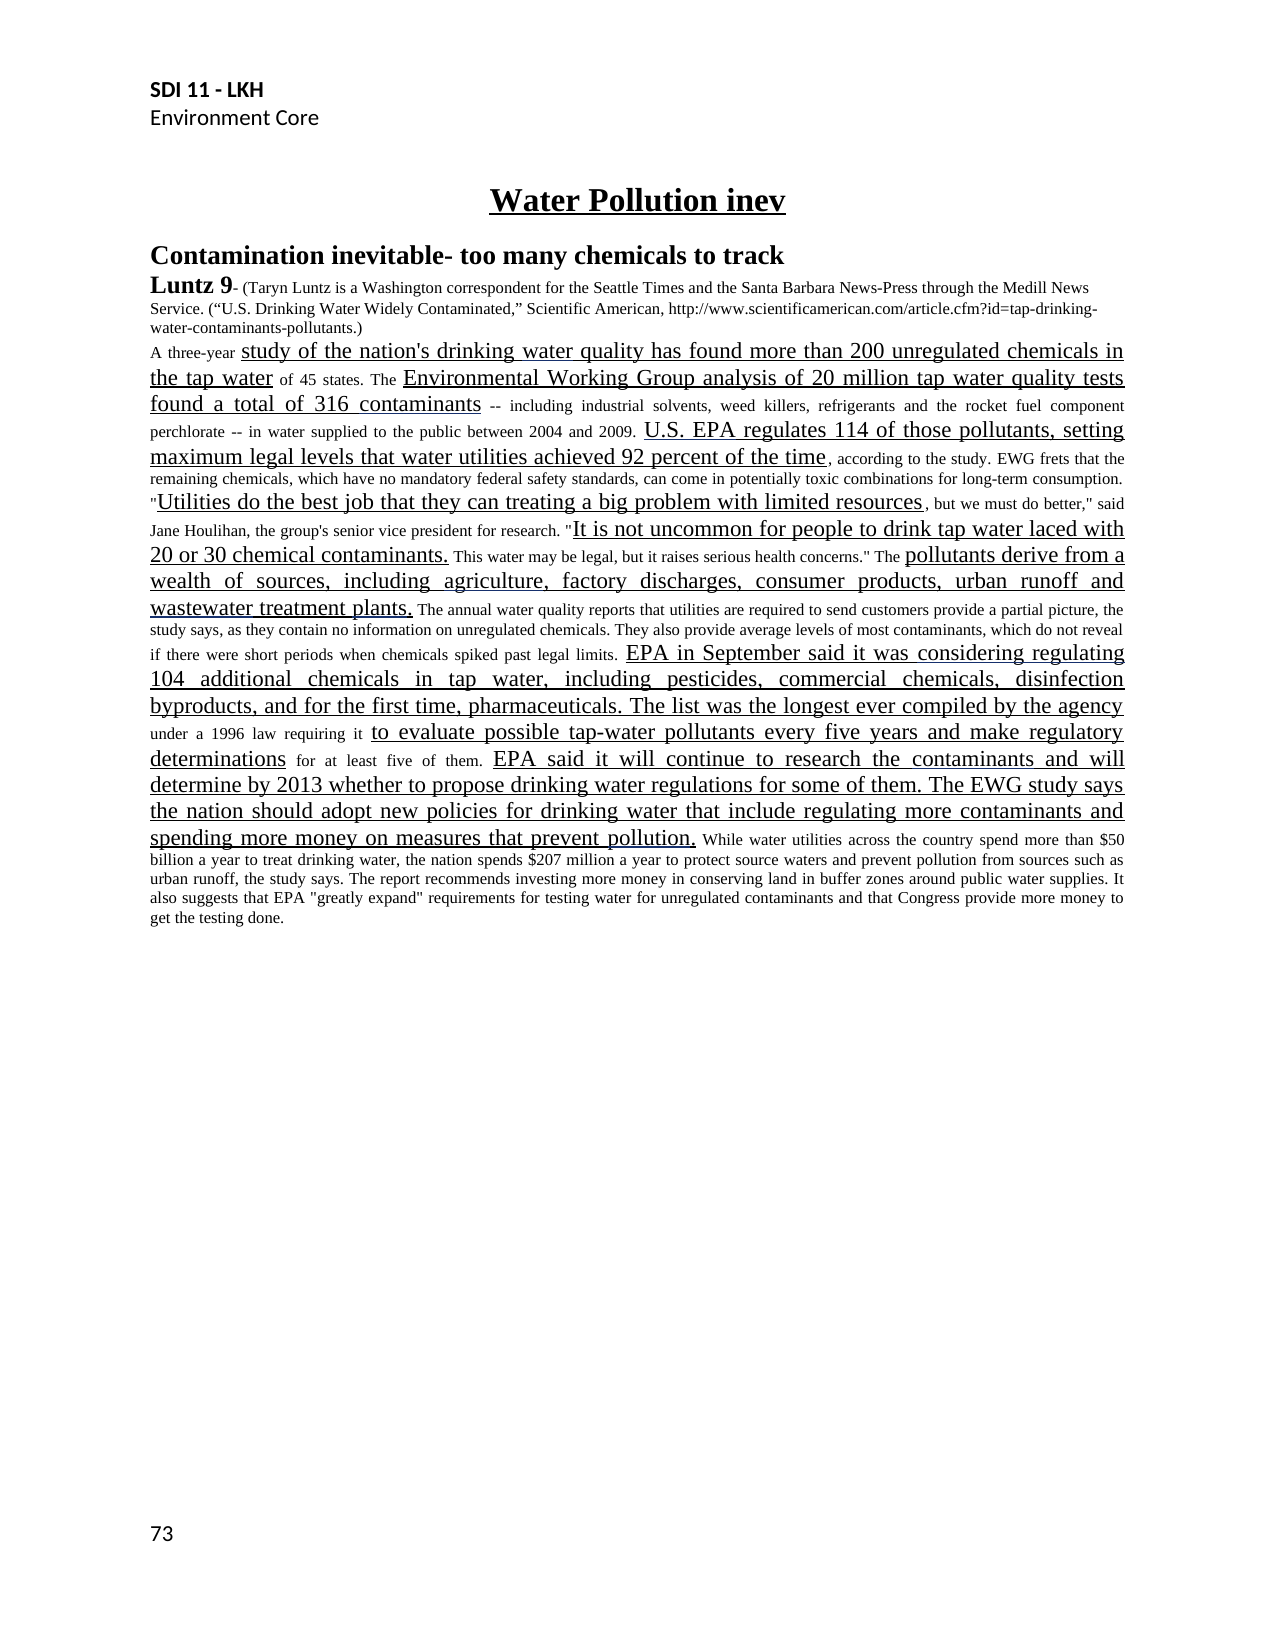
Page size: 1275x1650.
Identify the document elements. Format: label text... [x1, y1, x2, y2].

subtitle Contamination inevitable- too many chemicals to track [150, 239, 1125, 270]
subtitle Water Pollution inev [150, 180, 1125, 218]
text Luntz 9- (Taryn Luntz is a Washington correspondent for the Seattle Times and the Santa Barbara News-Press through the Medill News Service. (“U.S. Drinking Water Widely Contaminated,” Scientific American, http://www.scientificamerican.com/article.cfm?id=tap-drinking-water-contaminants-pollutants.) [150, 270, 1125, 337]
text A three-year study of the nation's drinking water quality has found more than 200 unregulated chemicals in the tap water of 45 states. The Environmental Working Group analysis of 20 million tap water quality tests found a total of 316 contaminants -- including industrial solvents, weed killers, refrigerants and the rocket fuel component perchlorate -- in water supplied to the public between 2004 and 2009. U.S. EPA regulates 114 of those pollutants, setting maximum legal levels that water utilities achieved 92 percent of the time, according to the study. EWG frets that the remaining chemicals, which have no mandatory federal safety standards, can come in potentially toxic combinations for long-term consumption. "Utilities do the best job that they can treating a big problem with limited resources, but we must do better," said Jane Houlihan, the group's senior vice president for research. "It is not uncommon for people to drink tap water laced with 20 or 30 chemical contaminants. This water may be legal, but it raises serious health concerns." The pollutants derive from a wealth of sources, including agriculture, factory discharges, consumer products, urban runoff and wastewater treatment plants. The annual water quality reports that utilities are required to send customers provide a partial picture, the study says, as they contain no information on unregulated chemicals. They also provide average levels of most contaminants, which do not reveal if there were short periods when chemicals spiked past legal limits. EPA in September said it was considering regulating 104 additional chemicals in tap water, including pesticides, commercial chemicals, disinfection byproducts, and for the first time, pharmaceuticals. The list was the longest ever compiled by the agency under a 1996 law requiring it to evaluate possible tap-water pollutants every five years and make regulatory determinations for at least five of them. EPA said it will continue to research the contaminants and will determine by 2013 whether to propose drinking water regulations for some of them. The EWG study says the nation should adopt new policies for drinking water that include regulating more contaminants and spending more money on measures that prevent pollution. While water utilities across the country spend more than $50 billion a year to treat drinking water, the nation spends $207 million a year to protect source waters and prevent pollution from sources such as urban runoff, the study says. The report recommends investing more money in conserving land in buffer zones around public water supplies. It also suggests that EPA "greatly expand" requirements for testing water for unregulated contaminants and that Congress provide more money to get the testing done. [150, 337, 1125, 590]
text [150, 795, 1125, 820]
